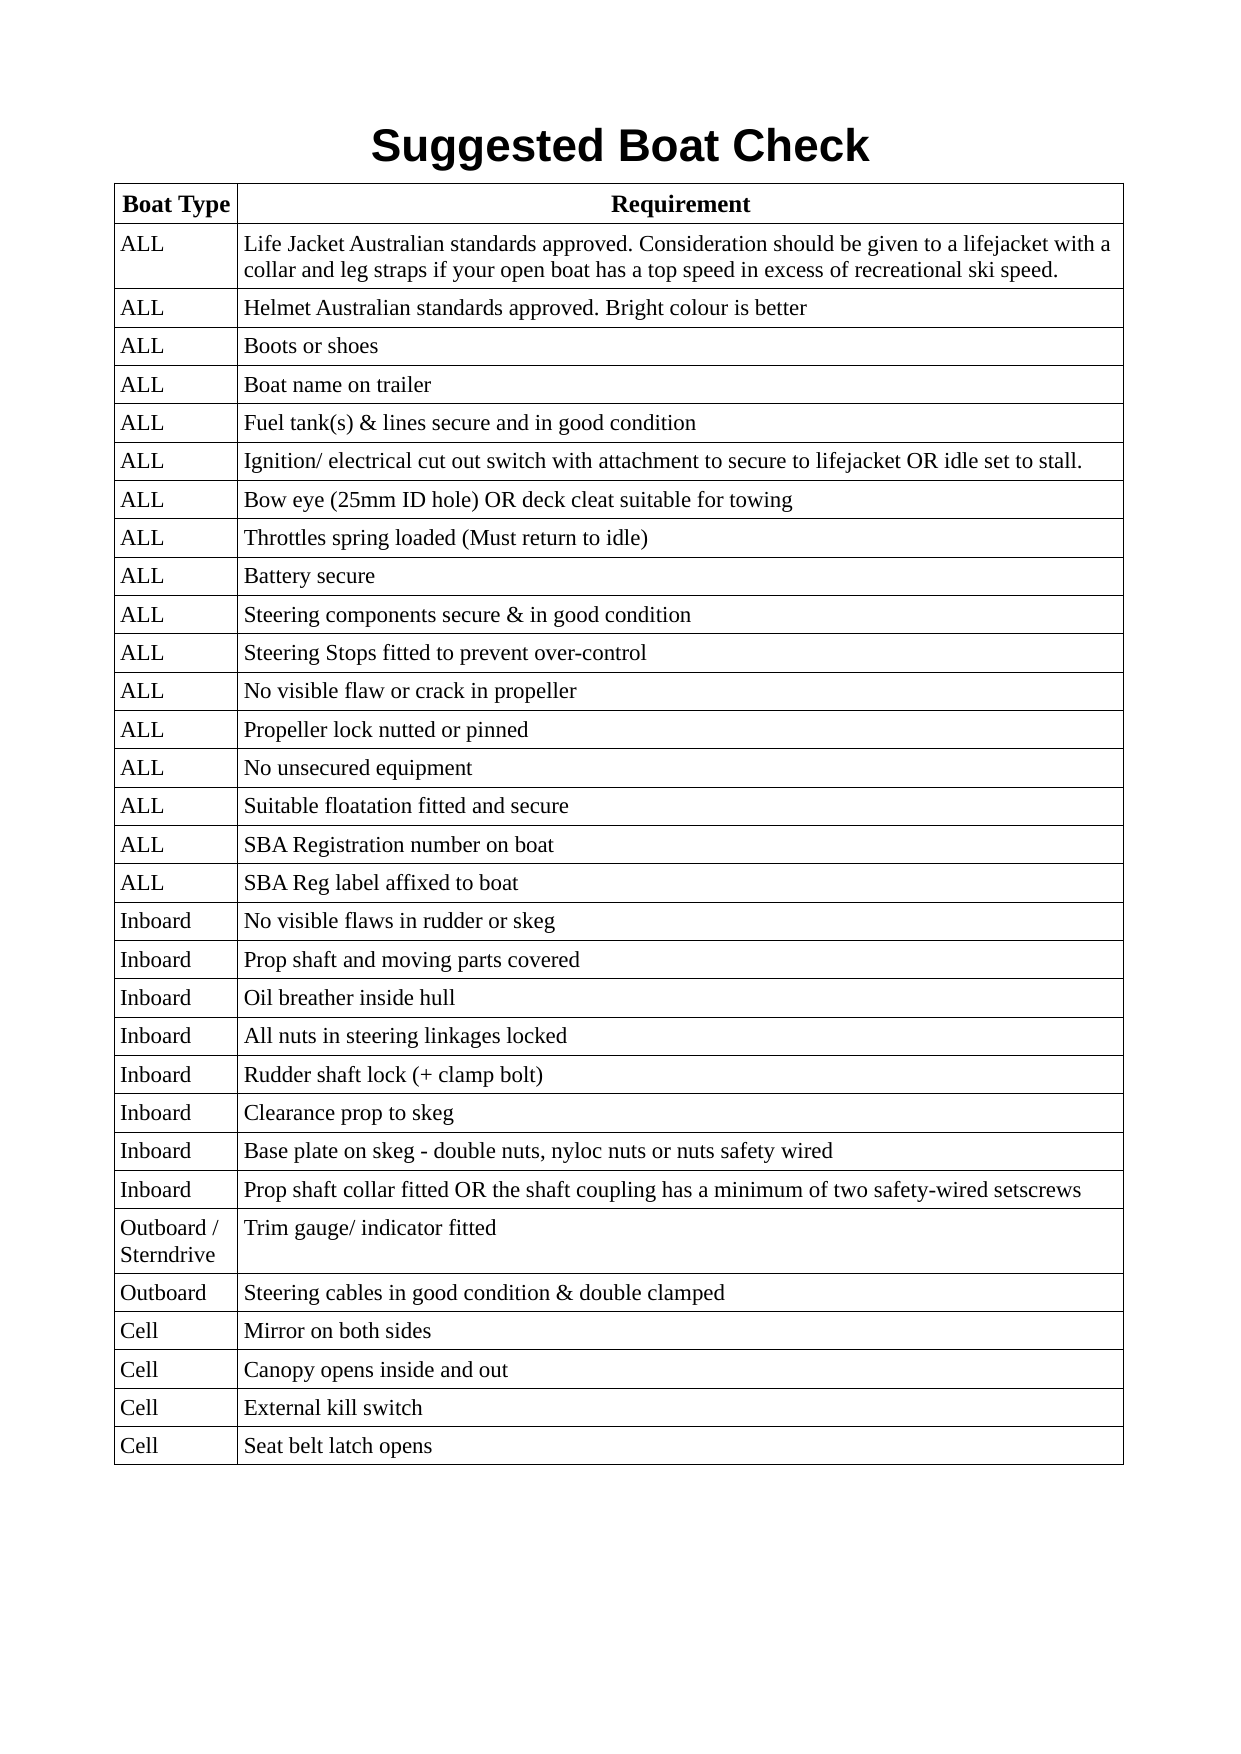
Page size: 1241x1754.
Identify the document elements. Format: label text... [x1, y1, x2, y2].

table_cell Cell [115, 1427, 237, 1464]
table_cell Mirror on both sides [238, 1312, 1123, 1349]
table_cell ALL [115, 826, 237, 863]
table_cell SBA Registration number on boat [238, 826, 1123, 863]
table_header Requirement [238, 184, 1123, 223]
table_cell Boat name on trailer [238, 366, 1123, 403]
table_cell Outboard [115, 1274, 237, 1311]
table_cell Clearance prop to skeg [238, 1094, 1123, 1131]
table_cell Base plate on skeg - double nuts, nyloc nuts or nuts safety wired [238, 1133, 1123, 1170]
table_cell ALL [115, 289, 237, 326]
table_cell ALL [115, 596, 237, 633]
table_cell Suitable floatation fitted and secure [238, 788, 1123, 825]
table_cell Steering Stops fitted to prevent over-control [238, 634, 1123, 671]
table_cell Inboard [115, 979, 237, 1016]
table_cell Bow eye (25mm ID hole) OR deck cleat suitable for towing [238, 481, 1123, 518]
text Suggested Boat Check [118, 118, 1122, 171]
table_cell ALL [115, 404, 237, 441]
table_cell Inboard [115, 1094, 237, 1131]
table_header Boat Type [115, 184, 237, 223]
table_cell ALL [115, 788, 237, 825]
table_cell Trim gauge/ indicator fitted [238, 1209, 1123, 1273]
table_cell ALL [115, 519, 237, 556]
table_cell ALL [115, 673, 237, 710]
table_cell ALL [115, 224, 237, 288]
table_cell Life Jacket Australian standards approved. Consideration should be given to a lifejacket with a collar and leg straps if your open boat has a top speed in excess of recreational ski speed. [238, 224, 1123, 288]
table_cell All nuts in steering linkages locked [238, 1018, 1123, 1055]
table_cell Inboard [115, 1018, 237, 1055]
table_cell Fuel tank(s) & lines secure and in good condition [238, 404, 1123, 441]
table_cell Ignition/ electrical cut out switch with attachment to secure to lifejacket OR idle set to stall. [238, 443, 1123, 480]
table_cell SBA Reg label affixed to boat [238, 864, 1123, 901]
table_cell Cell [115, 1312, 237, 1349]
table_cell Cell [115, 1350, 237, 1388]
table_cell Rudder shaft lock (+ clamp bolt) [238, 1056, 1123, 1093]
table_cell Steering components secure & in good condition [238, 596, 1123, 633]
table_cell Outboard / Sterndrive [115, 1209, 237, 1273]
table_cell Battery secure [238, 558, 1123, 595]
table_cell Seat belt latch opens [238, 1427, 1123, 1464]
table_cell ALL [115, 864, 237, 901]
table_cell ALL [115, 443, 237, 480]
table_cell Inboard [115, 941, 237, 978]
table_cell ALL [115, 711, 237, 748]
table_cell Inboard [115, 1056, 237, 1093]
table_cell No visible flaw or crack in propeller [238, 673, 1123, 710]
table_cell Helmet Australian standards approved. Bright colour is better [238, 289, 1123, 326]
table_cell ALL [115, 328, 237, 365]
table_cell ALL [115, 481, 237, 518]
table_cell Oil breather inside hull [238, 979, 1123, 1016]
table_cell ALL [115, 558, 237, 595]
table_cell No unsecured equipment [238, 749, 1123, 786]
table_cell Canopy opens inside and out [238, 1350, 1123, 1388]
table_cell No visible flaws in rudder or skeg [238, 903, 1123, 940]
table_cell Steering cables in good condition & double clamped [238, 1274, 1123, 1311]
table_cell Prop shaft and moving parts covered [238, 941, 1123, 978]
table_cell ALL [115, 366, 237, 403]
table_cell Throttles spring loaded (Must return to idle) [238, 519, 1123, 556]
table_cell Inboard [115, 1171, 237, 1208]
table_cell Boots or shoes [238, 328, 1123, 365]
table_cell Inboard [115, 1133, 237, 1170]
table_cell Prop shaft collar fitted OR the shaft coupling has a minimum of two safety-wired setscrews [238, 1171, 1123, 1208]
table_cell Cell [115, 1389, 237, 1426]
table_cell External kill switch [238, 1389, 1123, 1426]
table_cell ALL [115, 634, 237, 671]
table_cell Propeller lock nutted or pinned [238, 711, 1123, 748]
table_cell ALL [115, 749, 237, 786]
table_cell Inboard [115, 903, 237, 940]
